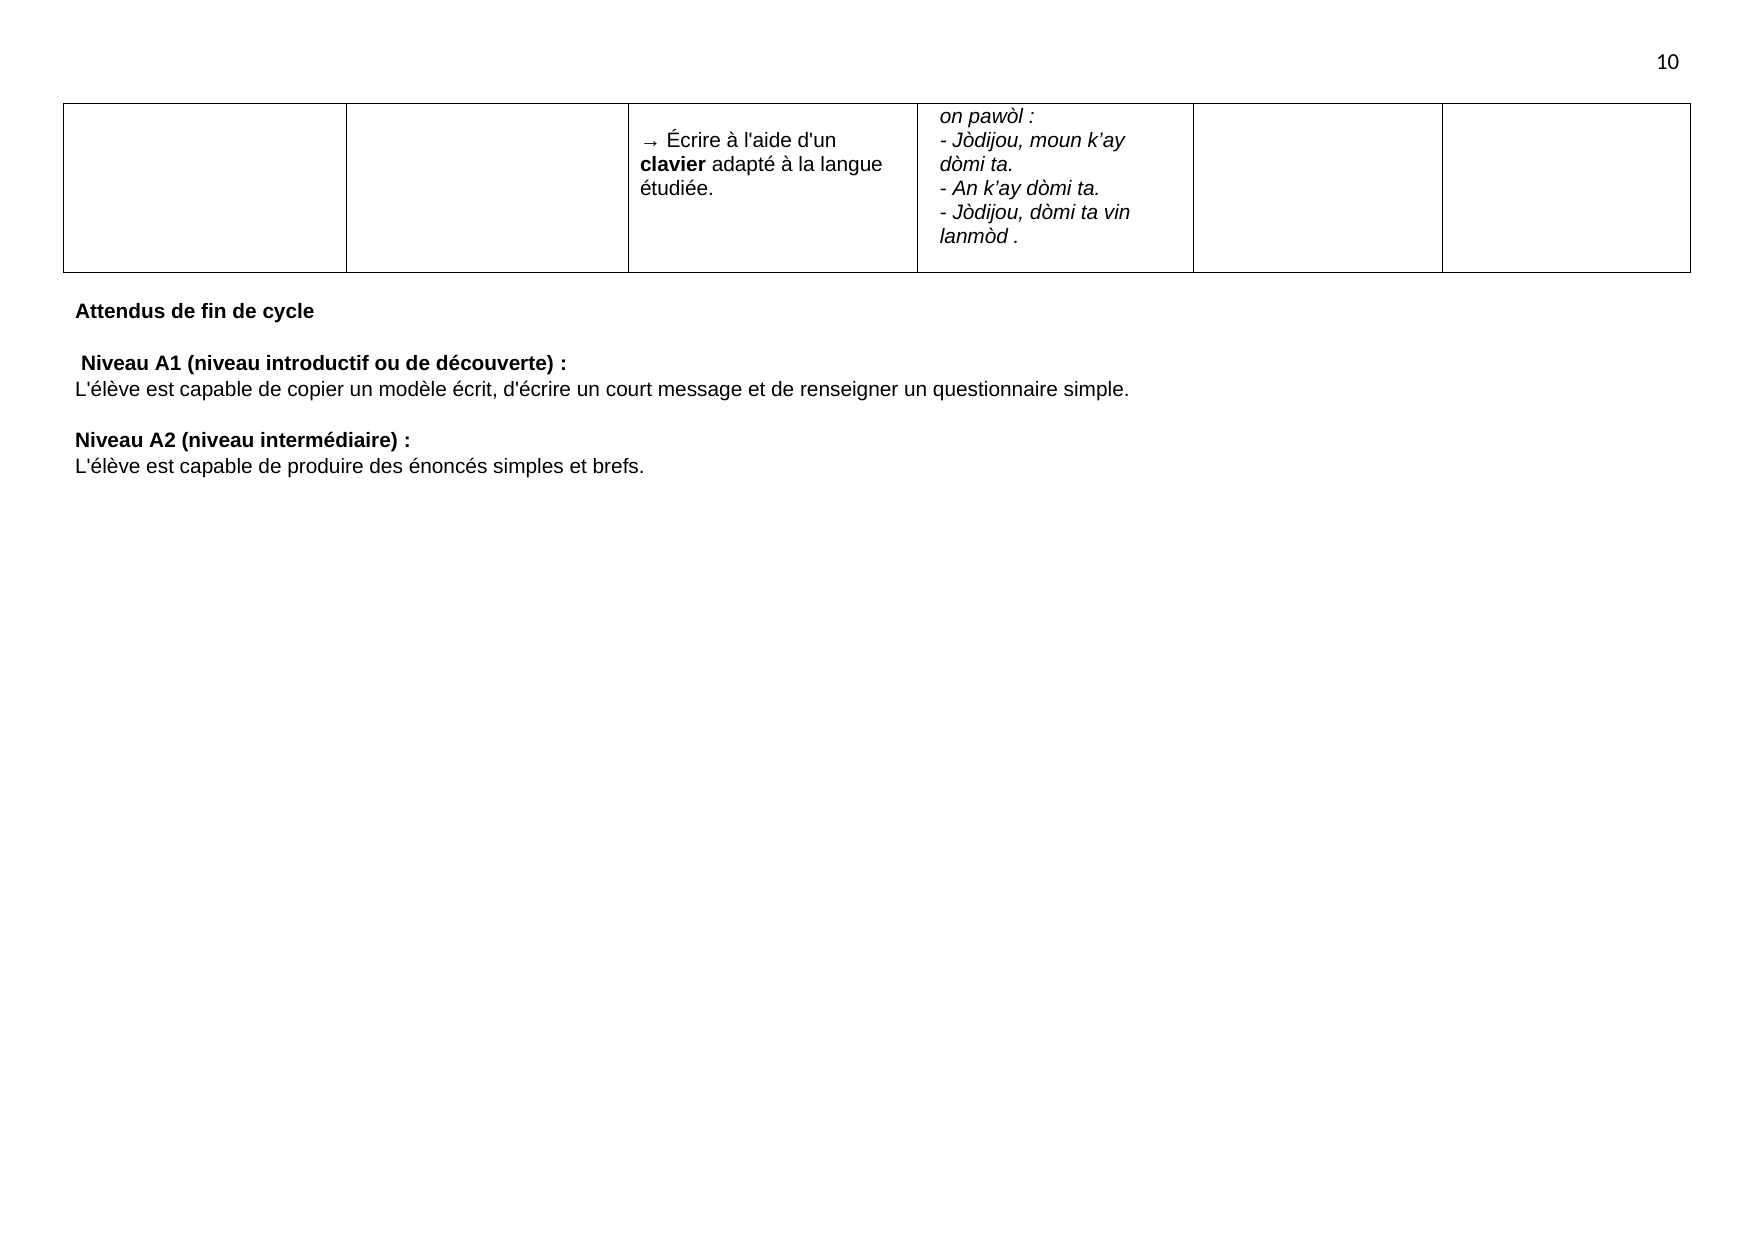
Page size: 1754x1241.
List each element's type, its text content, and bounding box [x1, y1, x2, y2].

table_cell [347, 104, 628, 272]
text Niveau A1 (niveau introductif ou de découverte) : [75, 351, 1679, 375]
text L'élève est capable de copier un modèle écrit, d'écrire un court message et de renseigner un questionnaire simple. [75, 377, 1679, 401]
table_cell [64, 104, 346, 272]
table_cell [1443, 104, 1690, 272]
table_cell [918, 104, 1193, 272]
text L'élève est capable de produire des énoncés simples et brefs. [75, 454, 1679, 478]
text Attendus de fin de cycle [75, 299, 1679, 323]
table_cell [629, 104, 917, 272]
text Niveau A2 (niveau intermédiaire) : [75, 428, 1679, 452]
